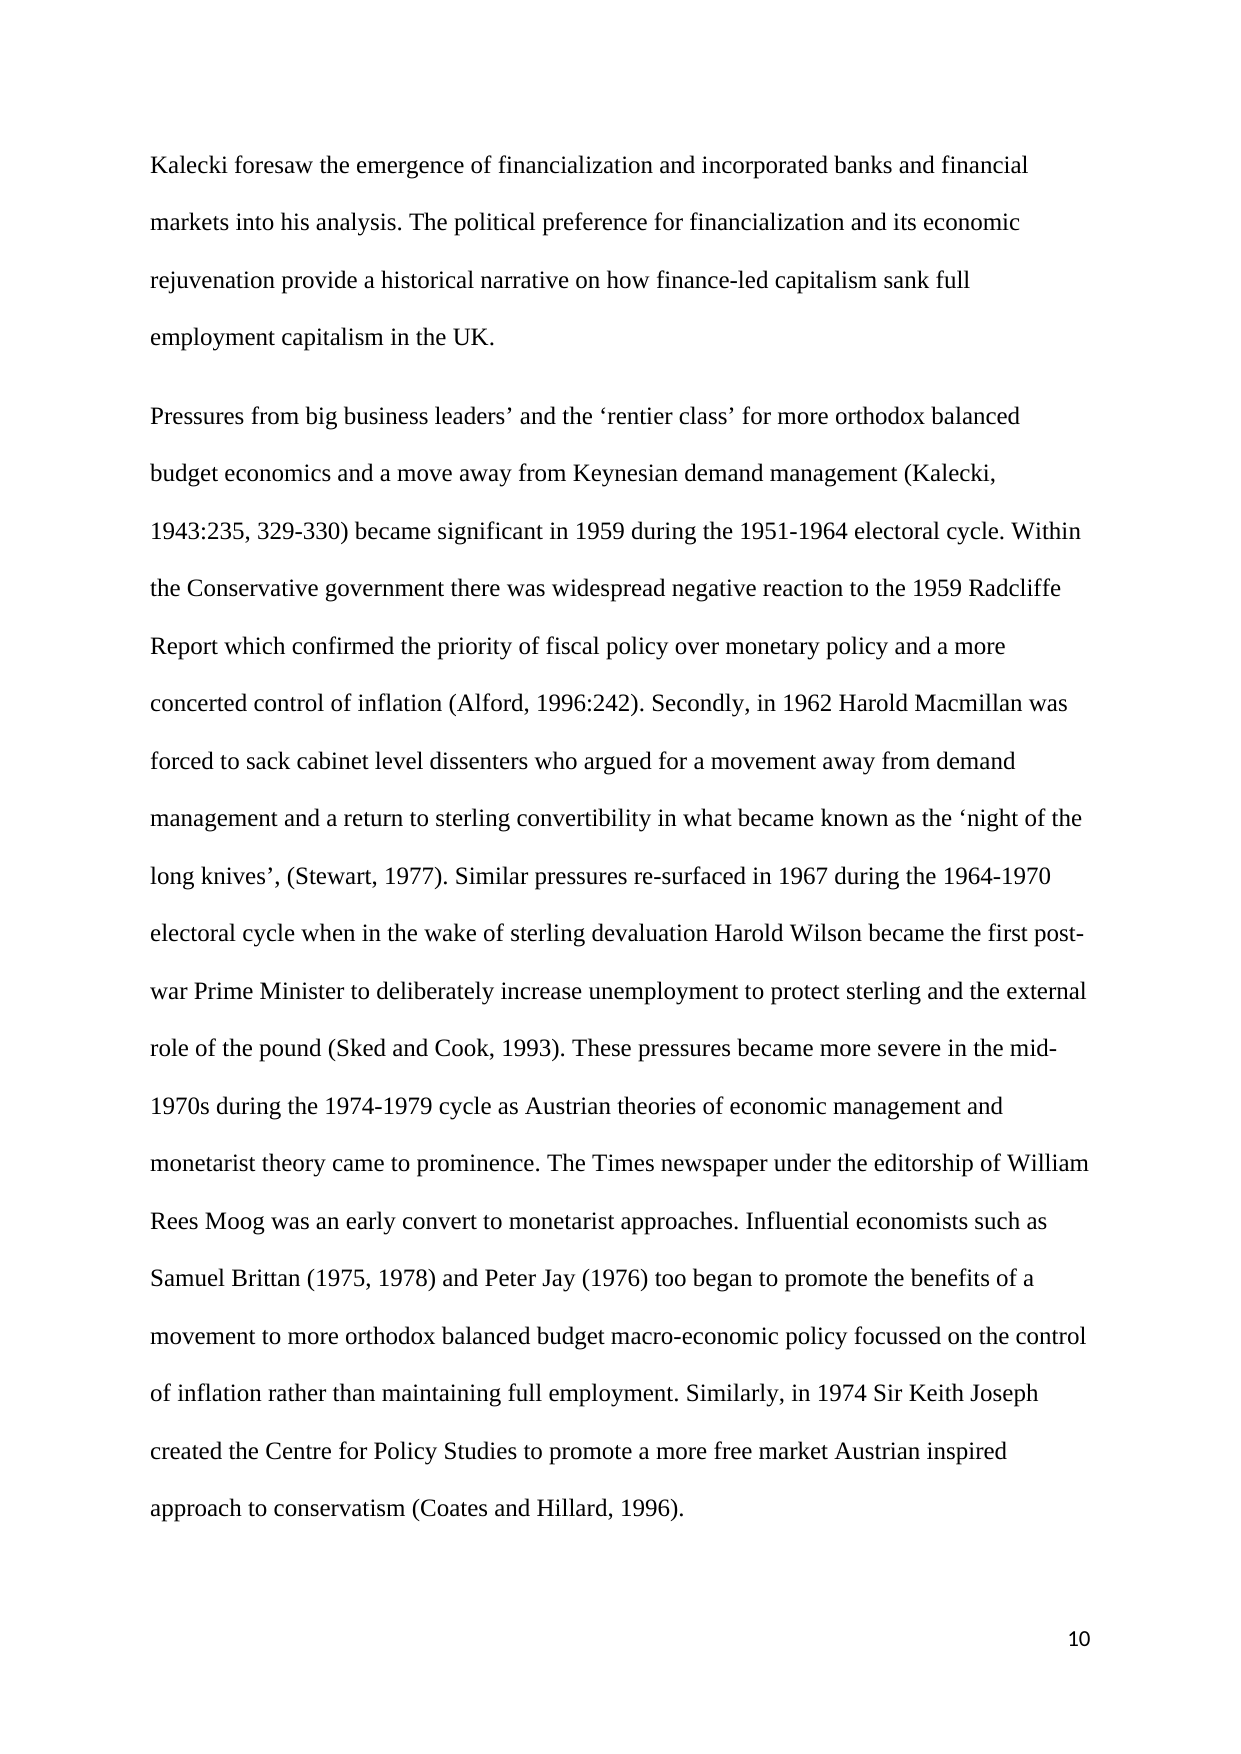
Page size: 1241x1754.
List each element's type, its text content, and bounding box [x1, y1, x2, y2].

text Pressures from big business leaders’ and the ‘rentier class’ for more orthodox balanced budget economics and a move away from Keynesian demand management (Kalecki, 1943:235, 329-330) became significant in 1959 during the 1951-1964 electoral cycle. Within the Conservative government there was widespread negative reaction to the 1959 Radcliffe Report which confirmed the priority of fiscal policy over monetary policy and a more concerted control of inflation (Alford, 1996:242). Secondly, in 1962 Harold Macmillan was forced to sack cabinet level dissenters who argued for a movement away from demand management and a return to sterling convertibility in what became known as the ‘night of the long knives’, (Stewart, 1977). Similar pressures re-surfaced in 1967 during the 1964-1970 electoral cycle when in the wake of sterling devaluation Harold Wilson became the first post-war Prime Minister to deliberately increase unemployment to protect sterling and the external role of the pound (Sked and Cook, 1993). These pressures became more severe in the mid-1970s during the 1974-1979 cycle as Austrian theories of economic management and monetarist theory came to prominence. The Times newspaper under the editorship of William Rees Moog was an early convert to monetarist approaches. Influential economists such as Samuel Brittan (1975, 1978) and Peter Jay (1976) too began to promote the benefits of a movement to more orthodox balanced budget macro-economic policy focussed on the control of inflation rather than maintaining full employment. Similarly, in 1974 Sir Keith Joseph created the Centre for Policy Studies to promote a more free market Austrian inspired approach to conservatism (Coates and Hillard, 1996). [150, 401, 1090, 1522]
text Kalecki foresaw the emergence of financialization and incorporated banks and financial markets into his analysis. The political preference for financialization and its economic rejuvenation provide a historical narrative on how finance-led capitalism sank full employment capitalism in the UK. [150, 150, 1090, 351]
